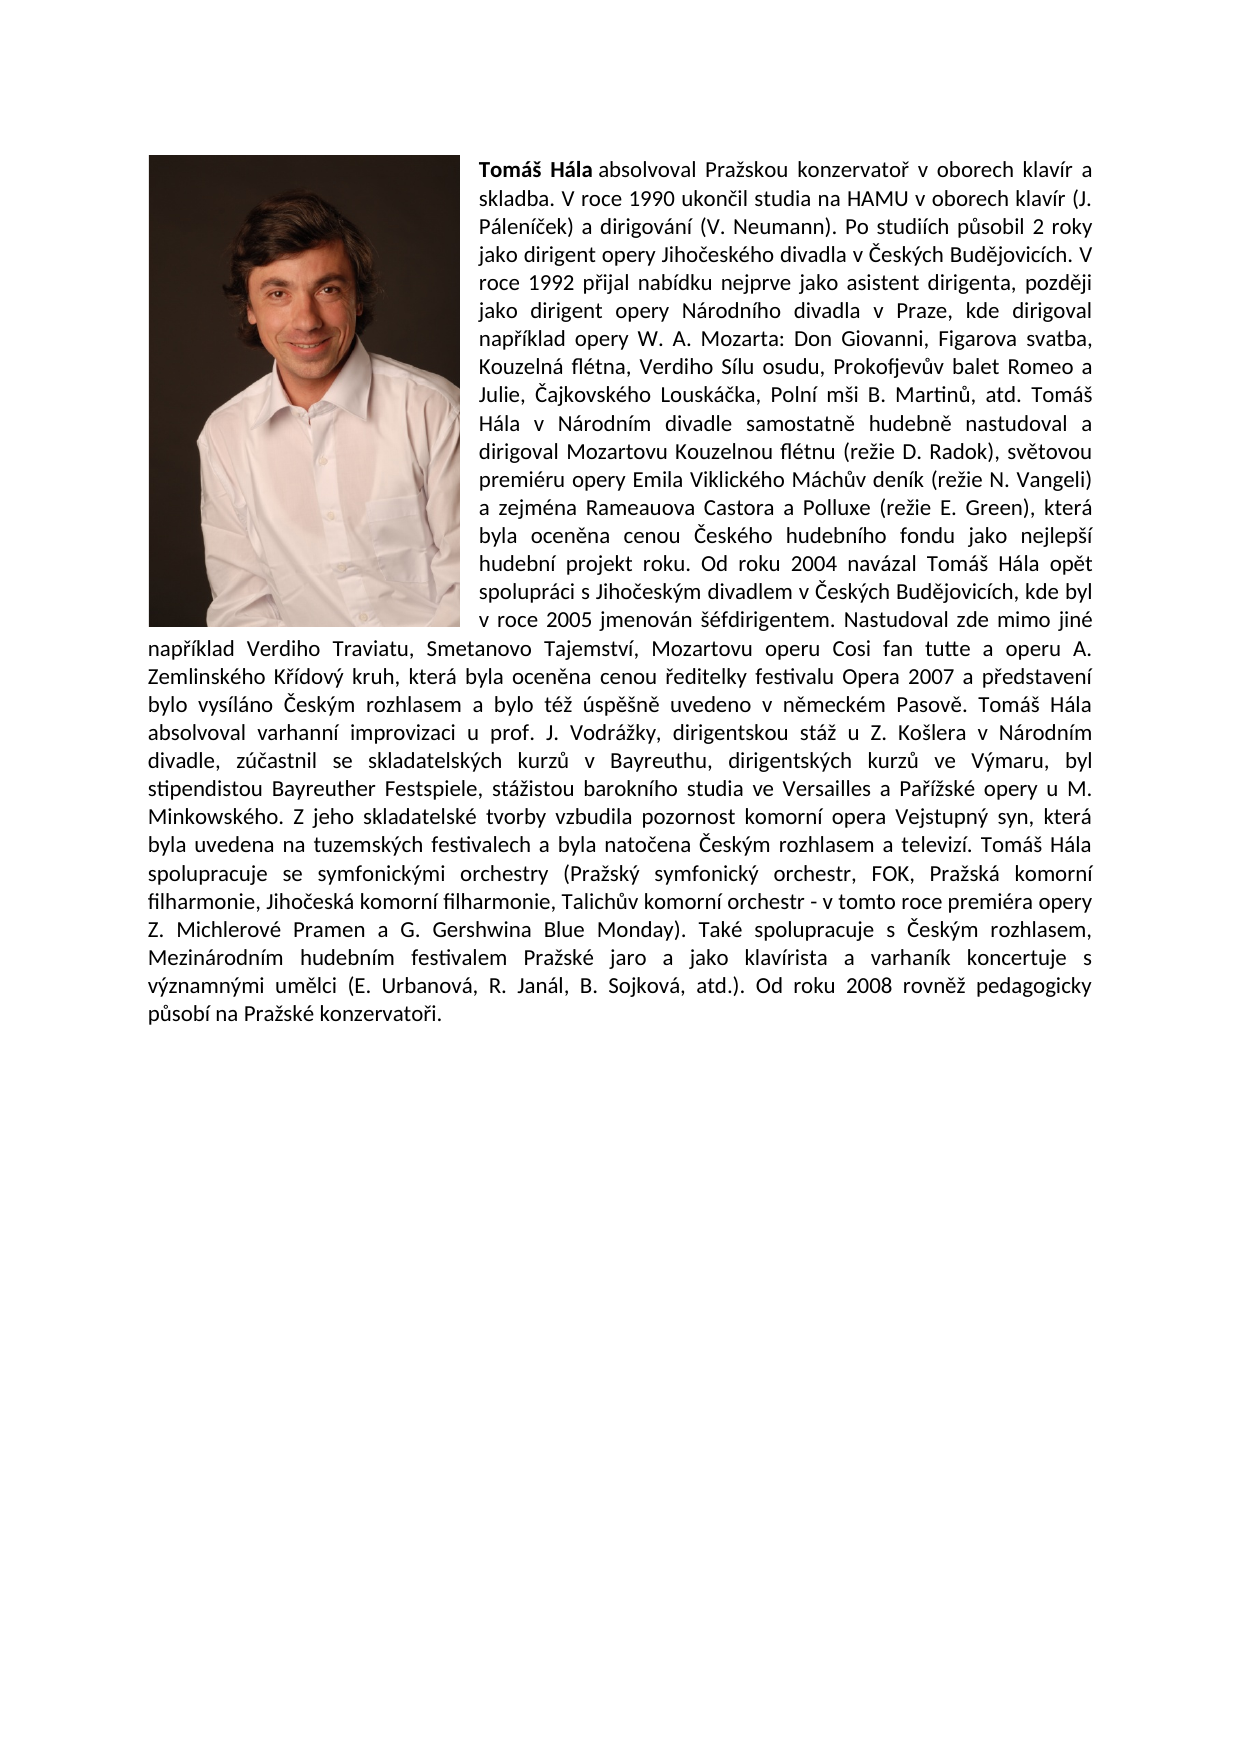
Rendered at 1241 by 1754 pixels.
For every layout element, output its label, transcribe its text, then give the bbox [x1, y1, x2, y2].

picture [147, 155, 460, 624]
text Tomáš Hála absolvoval Pražskou konzervatoř v oborech klavír a skladba. V roce 1990 ukončil studia na HAMU v oborech klavír (J. Páleníček) a dirigování (V. Neumann). Po studiích působil 2 roky jako dirigent opery Jihočeského divadla v Českých Budějovicích. V roce 1992 přijal nabídku nejprve jako asistent dirigenta, později jako dirigent opery Národního divadla v Praze, kde dirigoval například opery W. A. Mozarta: Don Giovanni, Figarova svatba, Kouzelná flétna, Verdiho Sílu osudu, Prokofjevův balet Romeo a Julie, Čajkovského Louskáčka, Polní mši B. Martinů, atd. Tomáš Hála v Národním divadle samostatně hudebně nastudoval a dirigoval Mozartovu Kouzelnou flétnu (režie D. Radok), světovou premiéru opery Emila Viklického Máchův deník (režie N. Vangeli) a zejména Rameauova Castora a Polluxe (režie E. Green), která byla oceněna cenou Českého hudebního fondu jako nejlepší hudební projekt roku. Od roku 2004 navázal Tomáš Hála opět spolupráci s Jihočeským divadlem v Českých Budějovicích, kde byl v roce 2005 jmenován šéfdirigentem. Nastudoval zde mimo jiné například Verdiho Traviatu, Smetanovo Tajemství, Mozartovu operu Cosi fan tutte a operu A. Zemlinského Křídový kruh, která byla oceněna cenou ředitelky festivalu Opera 2007 a představení bylo vysíláno Českým rozhlasem a bylo též úspěšně uvedeno v německém Pasově. Tomáš Hála absolvoval varhanní improvizaci u prof. J. Vodrážky, dirigentskou stáž u Z. Košlera v Národním divadle, zúčastnil se skladatelských kurzů v Bayreuthu, dirigentských kurzů ve Výmaru, byl stipendistou Bayreuther Festspiele, stážistou barokního studia ve Versailles a Pařížské opery u M. Minkowského. Z jeho skladatelské tvorby vzbudila pozornost komorní opera Vejstupný syn, která byla uvedena na tuzemských festivalech a byla natočena Českým rozhlasem a televizí. Tomáš Hála spolupracuje se symfonickými orchestry (Pražský symfonický orchestr, FOK, Pražská komorní filharmonie, Jihočeská komorní filharmonie, Talichův komorní orchestr - v tomto roce premiéra opery Z. Michlerové Pramen a G. Gershwina Blue Monday). Také spolupracuje s Českým rozhlasem, Mezinárodním hudebním festivalem Pražské jaro a jako klavírista a varhaník koncertuje s významnými umělci (E. Urbanová, R. Janál, B. Sojková, atd.). Od roku 2008 rovněž pedagogicky působí na Pražské konzervatoři. [148, 155, 1093, 1027]
